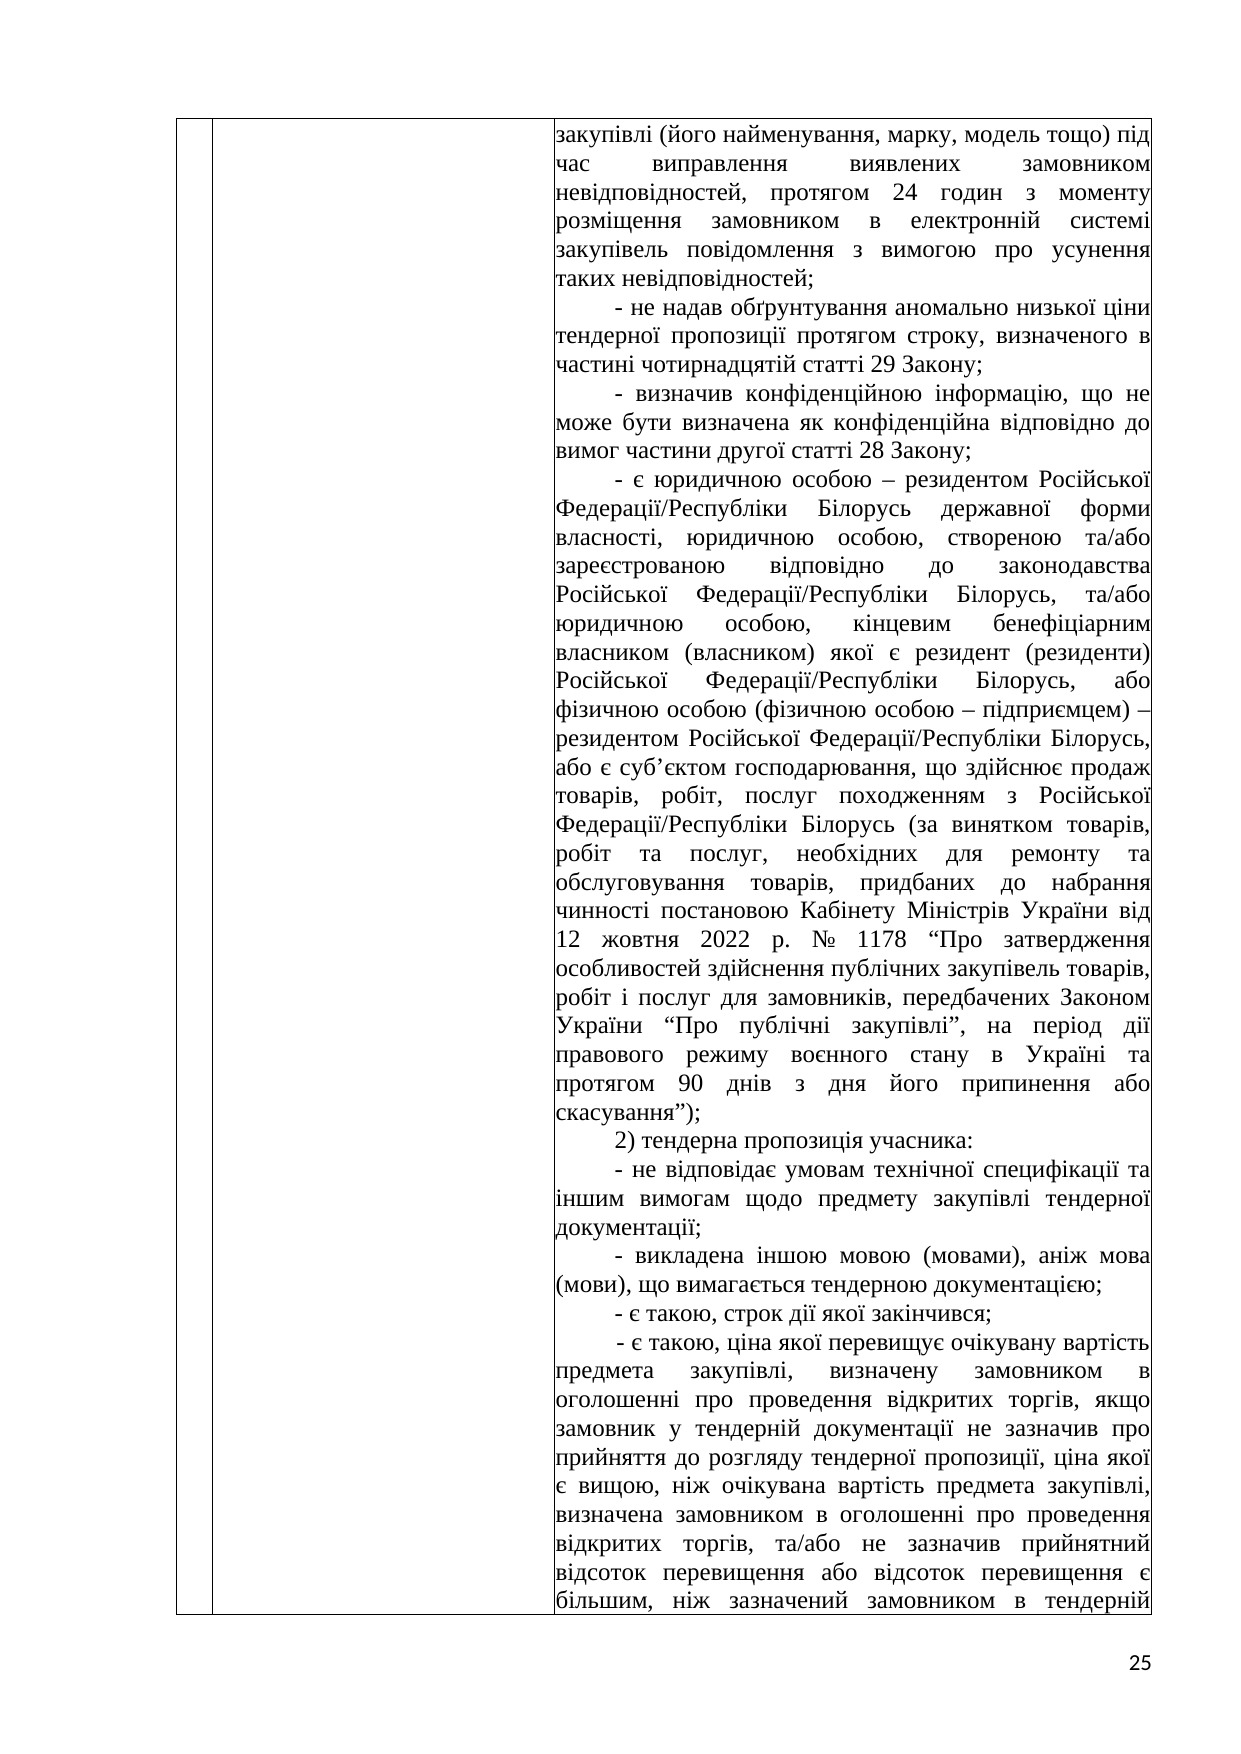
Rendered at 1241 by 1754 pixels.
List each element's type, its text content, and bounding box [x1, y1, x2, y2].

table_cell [555, 119, 1151, 1614]
table_cell 4 [177, 119, 212, 1614]
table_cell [213, 119, 554, 1614]
